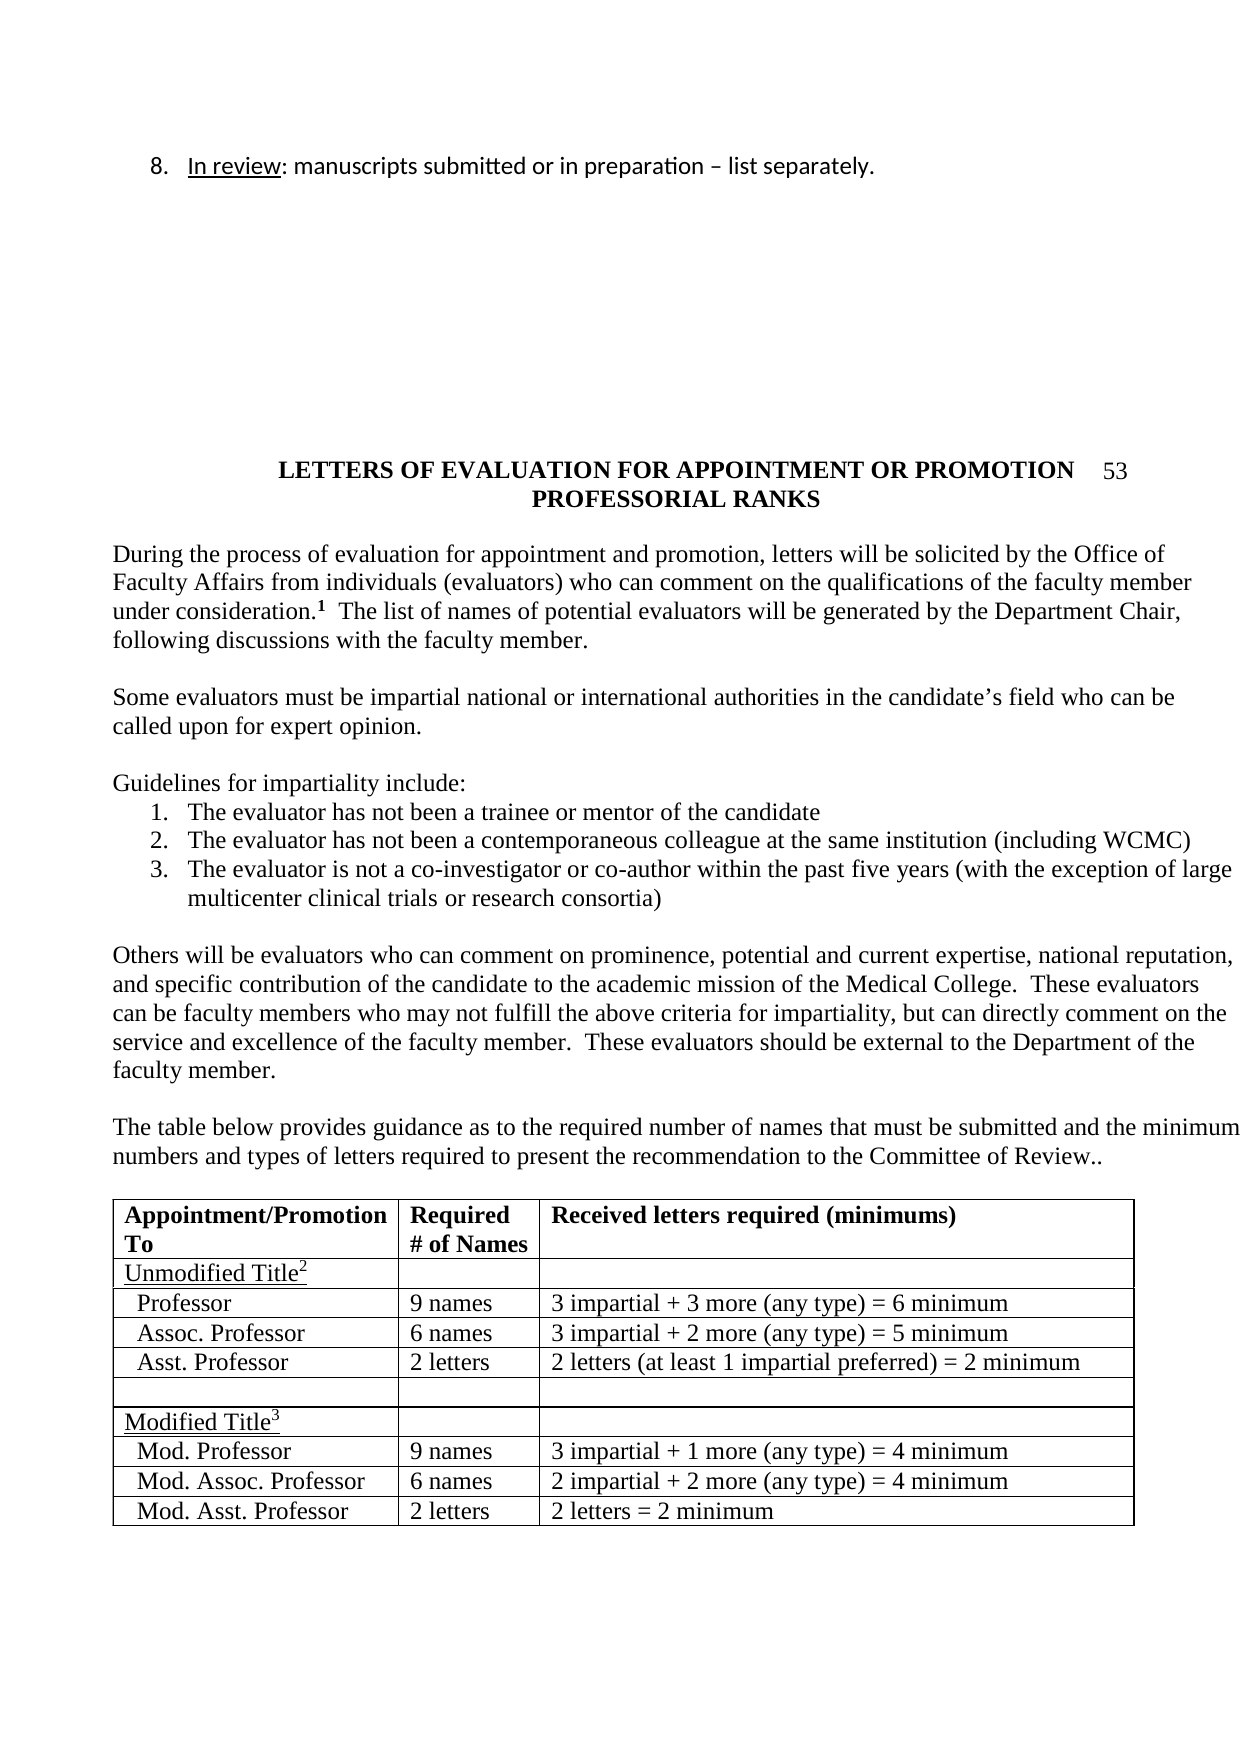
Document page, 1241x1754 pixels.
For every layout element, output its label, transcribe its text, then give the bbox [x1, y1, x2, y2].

list In review: manuscripts submitted or in preparation – list separately. [150, 150, 1128, 181]
